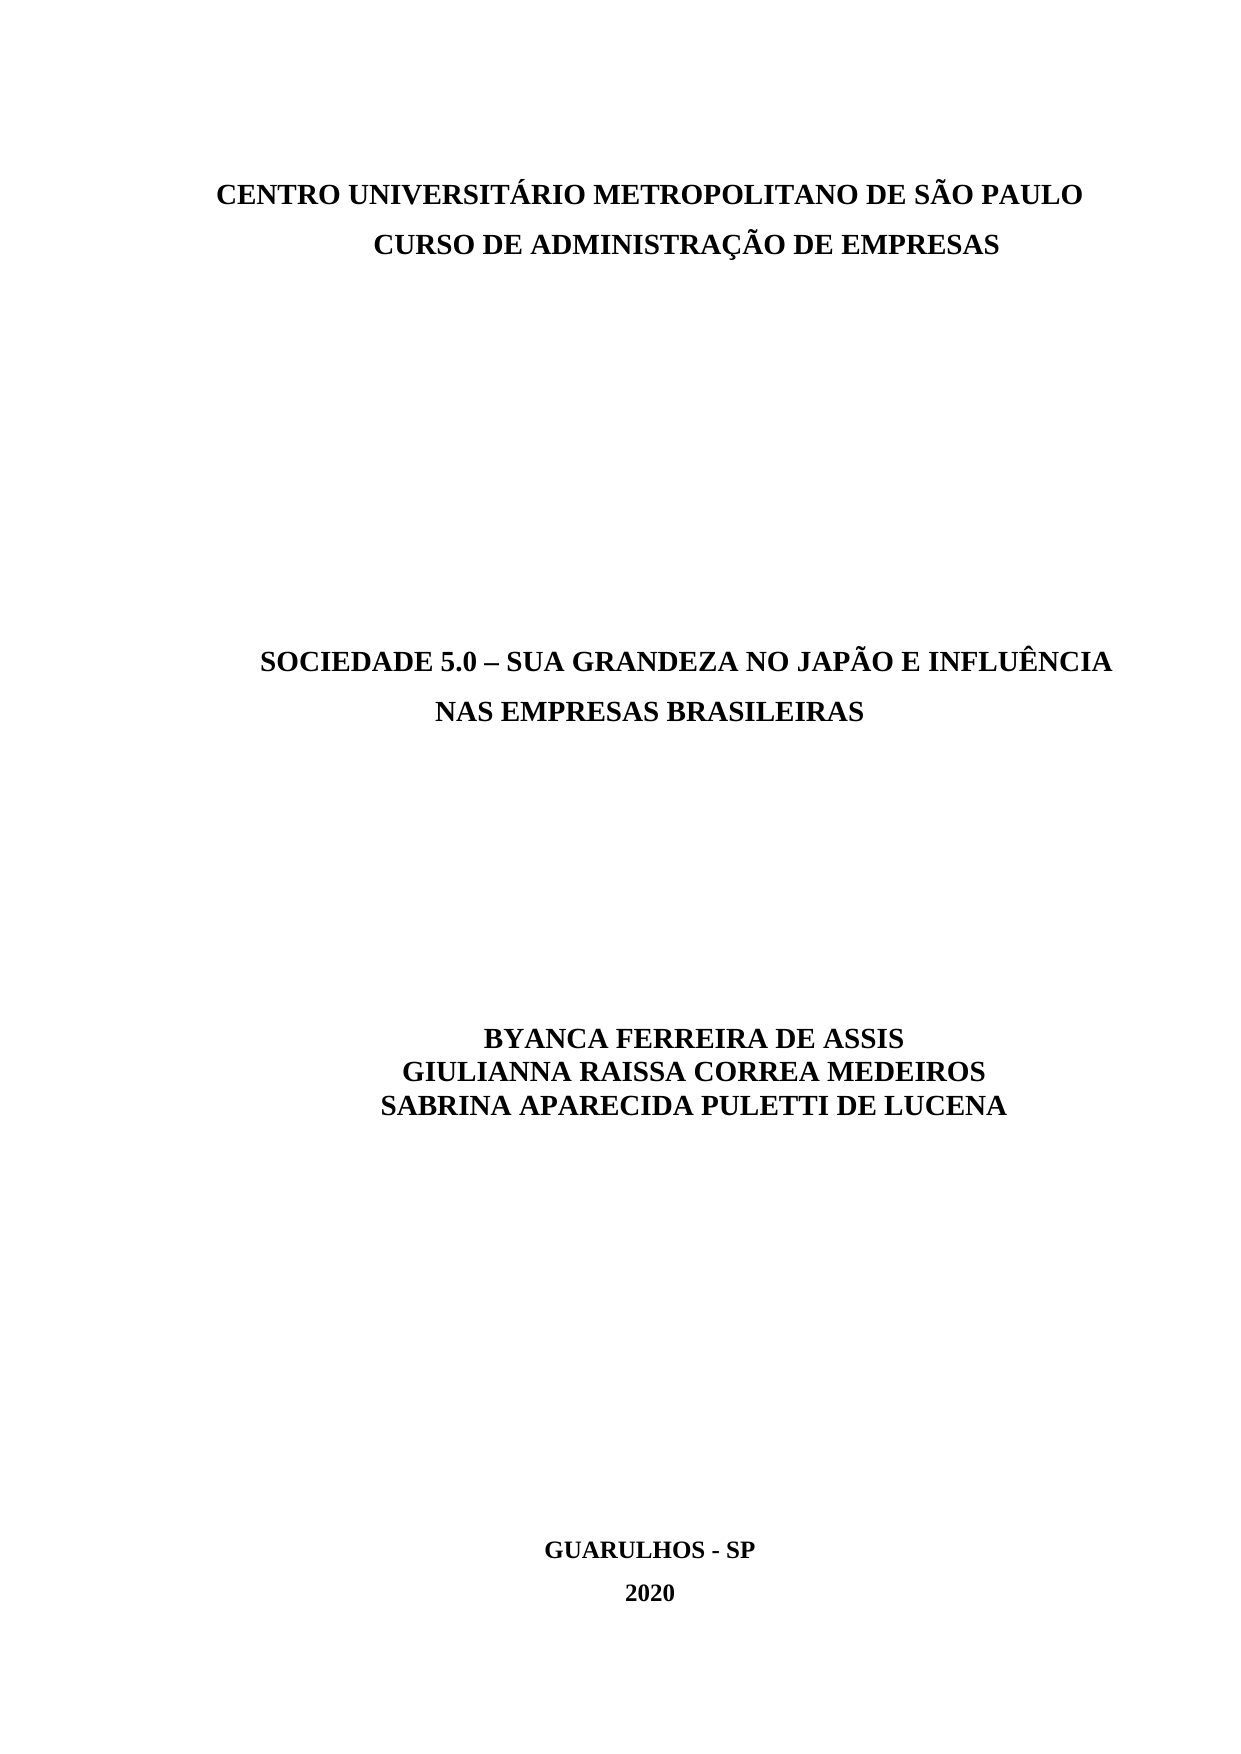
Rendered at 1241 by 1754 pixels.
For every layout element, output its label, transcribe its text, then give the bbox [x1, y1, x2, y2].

text CENTRO UNIVERSITÁRIO METROPOLITANO DE SÃO PAULO [177, 177, 1122, 211]
text giulianna raissa correa medeiros [177, 1054, 1122, 1088]
text GUARULHOS - SP 2020 [177, 1535, 1122, 1607]
text sabrina aparecida puletti de lucena [177, 1088, 1122, 1122]
text CURSO DE ADMINISTRAÇÃO DE EMPRESAS [177, 227, 1122, 261]
text SOCIEDADE 5.0 – SUA GRANDEZA NO JAPÃO E INFLUÊNCIA NAS EMPRESAS BRASILEIRAS [177, 644, 1122, 728]
text Byanca ferreira de assis [177, 1021, 1122, 1054]
